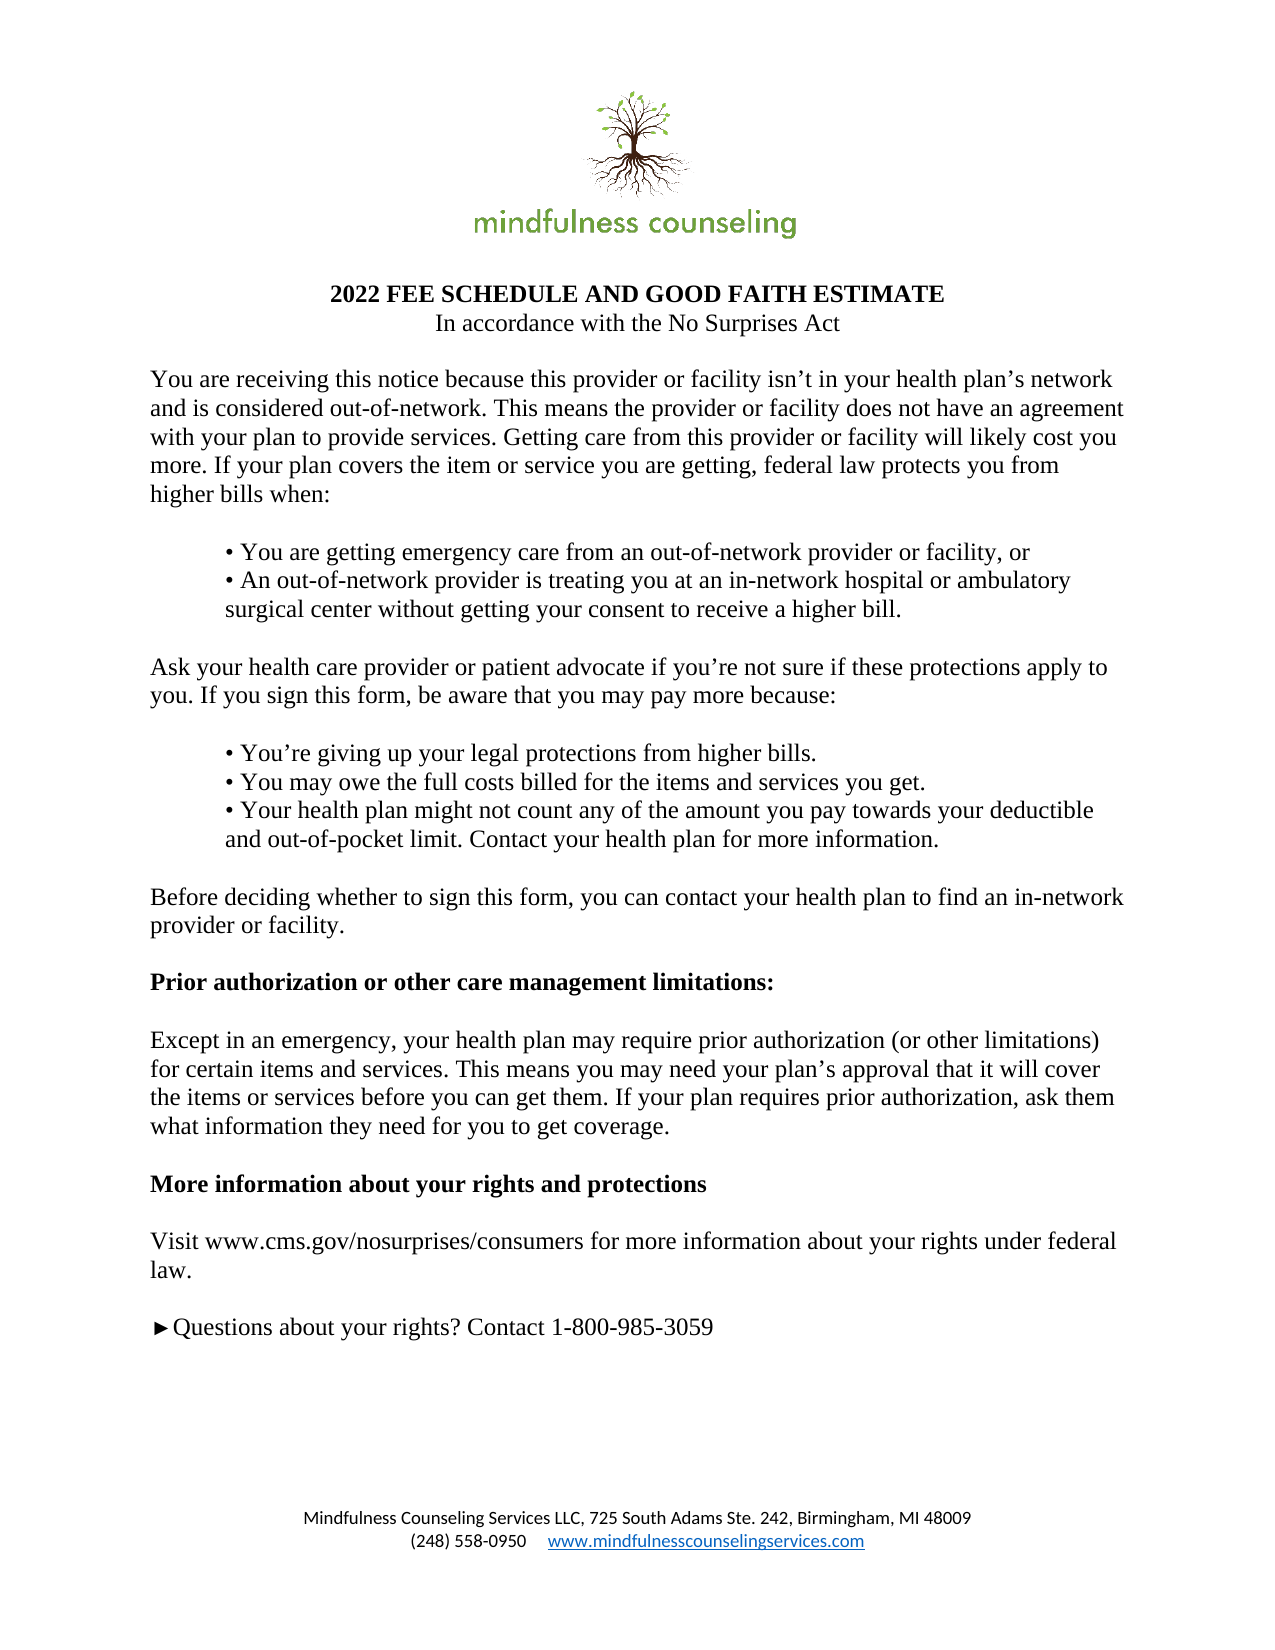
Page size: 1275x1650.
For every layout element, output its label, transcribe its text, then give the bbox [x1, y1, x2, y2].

text ►Questions about your rights? Contact 1-800-985-3059 [150, 1312, 1125, 1341]
text • You are getting emergency care from an out-of-network provider or facility, or [225, 537, 1125, 566]
text Before deciding whether to sign this form, you can contact your health plan to find an in-network provider or facility. [150, 882, 1125, 939]
text In accordance with the No Surprises Act [150, 308, 1125, 336]
text Visit www.cms.gov/nosurprises/consumers for more information about your rights under federal law. [150, 1226, 1125, 1284]
text • You may owe the full costs billed for the items and services you get. [225, 767, 1125, 796]
text • An out-of-network provider is treating you at an in-network hospital or ambulatory surgical center without getting your consent to receive a higher bill. [225, 566, 1125, 623]
text Except in an emergency, your health plan may require prior authorization (or other limitations) for certain items and services. This means you may need your plan’s approval that it will cover the items or services before you can get them. If your plan requires prior authorization, ask them what information they need for you to get coverage. [150, 1025, 1125, 1140]
text Prior authorization or other care management limitations: [150, 967, 1125, 996]
text You are receiving this notice because this provider or facility isn’t in your health plan’s network and is considered out-of-network. This means the provider or facility does not have an agreement with your plan to provide services. Getting care from this provider or facility will likely cost you more. If your plan covers the item or service you are getting, federal law protects you from higher bills when: [150, 364, 1125, 508]
text • Your health plan might not count any of the amount you pay towards your deductible and out-of-pocket limit. Contact your health plan for more information. [225, 796, 1125, 853]
text Ask your health care provider or patient advocate if you’re not sure if these protections apply to you. If you sign this form, be aware that you may pay more because: [150, 652, 1125, 709]
text 2022 FEE SCHEDULE AND GOOD FAITH ESTIMATE [150, 279, 1125, 308]
text More information about your rights and protections [150, 1169, 1125, 1197]
text • You’re giving up your legal protections from higher bills. [225, 738, 1125, 767]
picture [471, 60, 804, 260]
